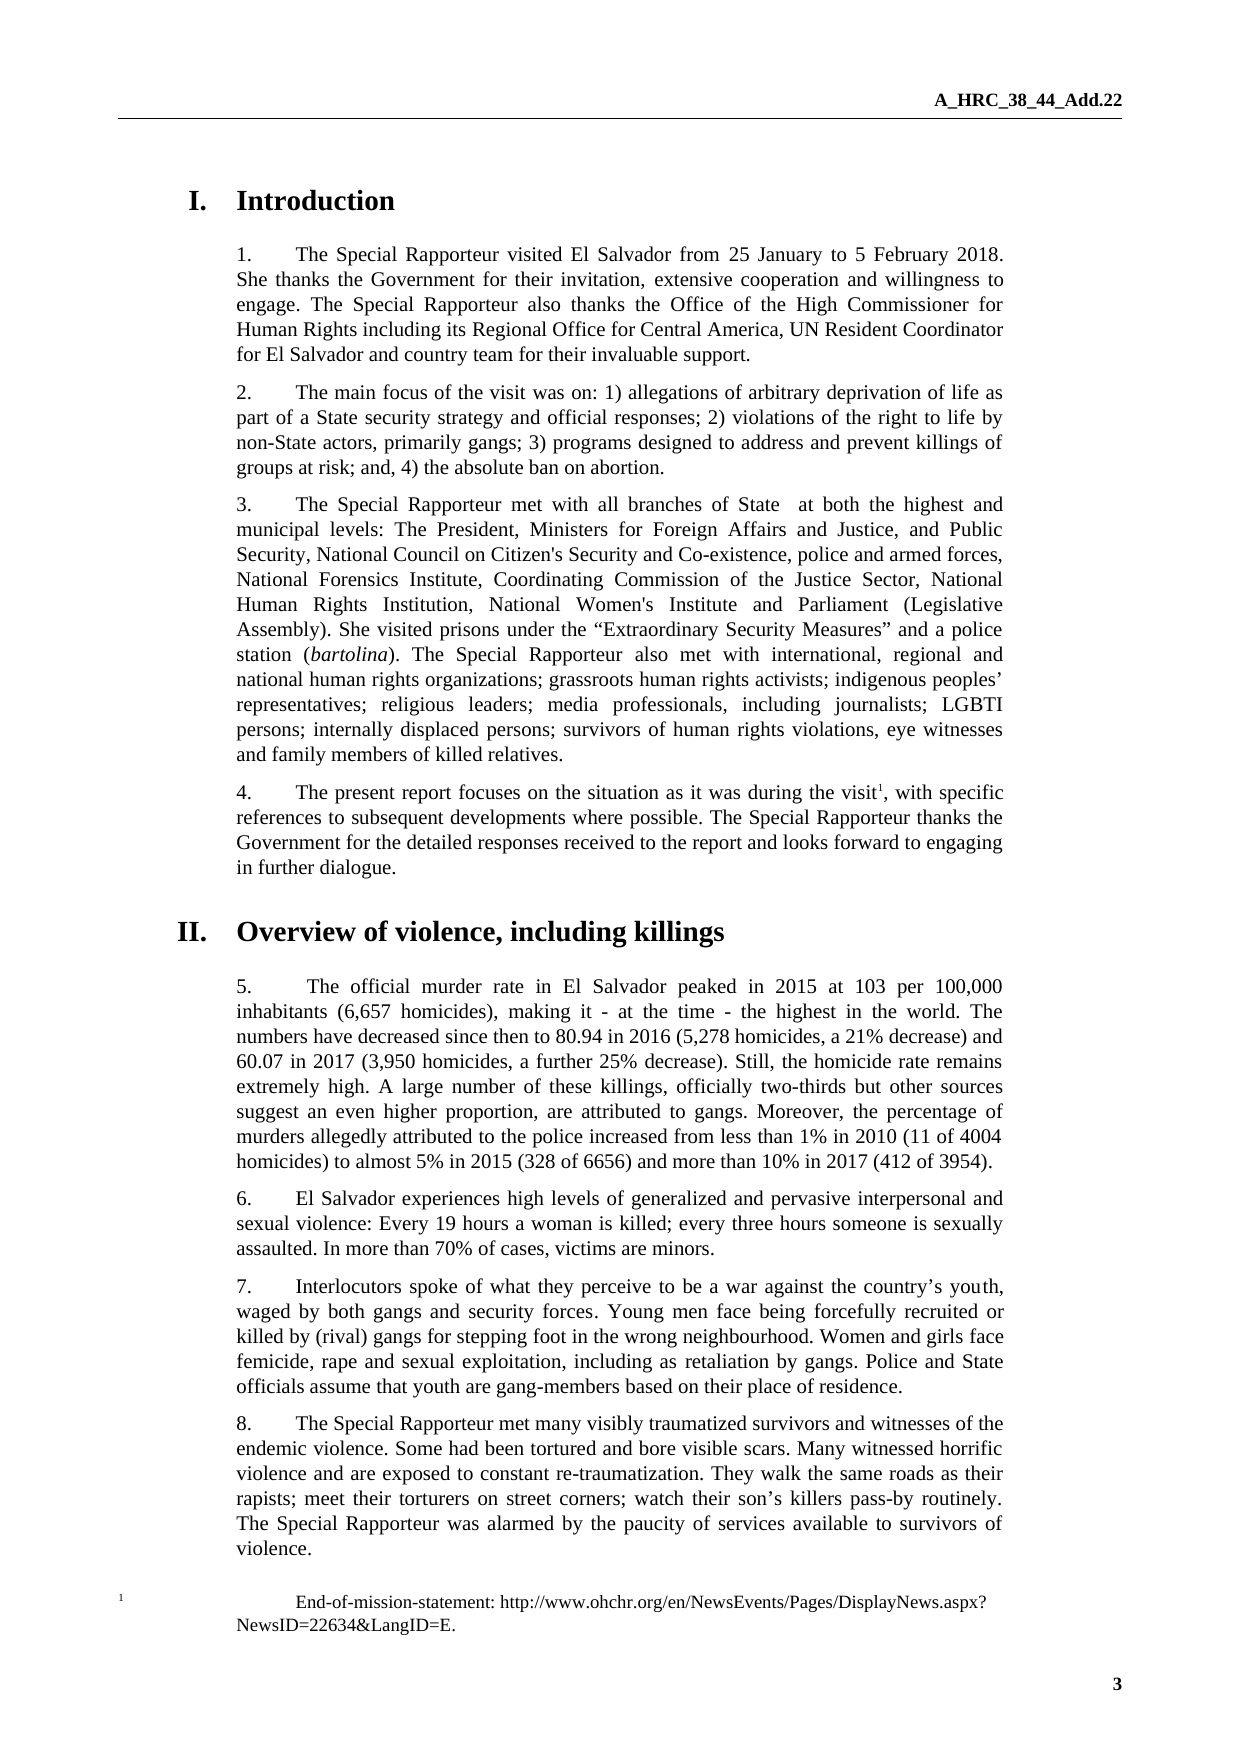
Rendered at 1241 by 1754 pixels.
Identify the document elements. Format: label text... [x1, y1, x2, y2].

list 7. Interlocutors spoke of what they perceive to be a war against the country’s youth, waged by both gangs and security forces. Young men face being forcefully recruited or killed by (rival) gangs for stepping foot in the wrong neighbourhood. Women and girls face femicide, rape and sexual exploitation, including as retaliation by gangs. Police and State officials assume that youth are gang-members based on their place of residence. [236, 1273, 1004, 1398]
list 4. The present report focuses on the situation as it was during the visit, with specific references to subsequent developments where possible. The Special Rapporteur thanks the Government for the detailed responses received to the report and looks forward to engaging in further dialogue. [236, 779, 1004, 879]
text I. Introduction [118, 185, 1004, 216]
list 2. The main focus of the visit was on: 1) allegations of arbitrary deprivation of life as part of a State security strategy and official responses; 2) violations of the right to life by non-State actors, primarily gangs; 3) programs designed to address and prevent killings of groups at risk; and, 4) the absolute ban on abortion. [236, 379, 1004, 479]
text 5. The official murder rate in El Salvador peaked in 2015 at 103 per 100,000 inhabitants (6,657 homicides), making it - at the time - the highest in the world. The numbers have decreased since then to 80.94 in 2016 (5,278 homicides, a 21% decrease) and 60.07 in 2017 (3,950 homicides, a further 25% decrease). Still, the homicide rate remains extremely high. A large number of these killings, officially two-thirds but other sources suggest an even higher proportion, are attributed to gangs. Moreover, the percentage of murders allegedly attributed to the police increased from less than 1% in 2010 (11 of 4004 homicides) to almost 5% in 2015 (328 of 6656) and more than 10% in 2017 (412 of 3954). [236, 973, 1004, 1173]
list 1. The Special Rapporteur visited El Salvador from 25 January to 5 February 2018. She thanks the Government for their invitation, extensive cooperation and willingness to engage. The Special Rapporteur also thanks the Office of the High Commissioner for Human Rights including its Regional Office for Central America, UN Resident Coordinator for El Salvador and country team for their invaluable support. [236, 241, 1004, 366]
list 6. El Salvador experiences high levels of generalized and pervasive interpersonal and sexual violence: Every 19 hours a woman is killed; every three hours someone is sexually assaulted. In more than 70% of cases, victims are minors. [236, 1185, 1004, 1260]
list 8. The Special Rapporteur met many visibly traumatized survivors and witnesses of the endemic violence. Some had been tortured and bore visible scars. Many witnessed horrific violence and are exposed to constant re-traumatization. They walk the same roads as their rapists; meet their torturers on street corners; watch their son’s killers pass-by routinely. The Special Rapporteur was alarmed by the paucity of services available to survivors of violence. [236, 1410, 1004, 1560]
text II. Overview of violence, including killings [118, 916, 1004, 948]
list 3. The Special Rapporteur met with all branches of State at both the highest and municipal levels: The President, Ministers for Foreign Affairs and Justice, and Public Security, National Council on Citizen's Security and Co-existence, police and armed forces, National Forensics Institute, Coordinating Commission of the Justice Sector, National Human Rights Institution, National Women's Institute and Parliament (Legislative Assembly). She visited prisons under the “Extraordinary Security Measures” and a police station (bartolina). The Special Rapporteur also met with international, regional and national human rights organizations; grassroots human rights activists; indigenous peoples’ representatives; religious leaders; media professionals, including journalists; LGBTI persons; internally displaced persons; survivors of human rights violations, eye witnesses and family members of killed relatives. [236, 491, 1004, 766]
